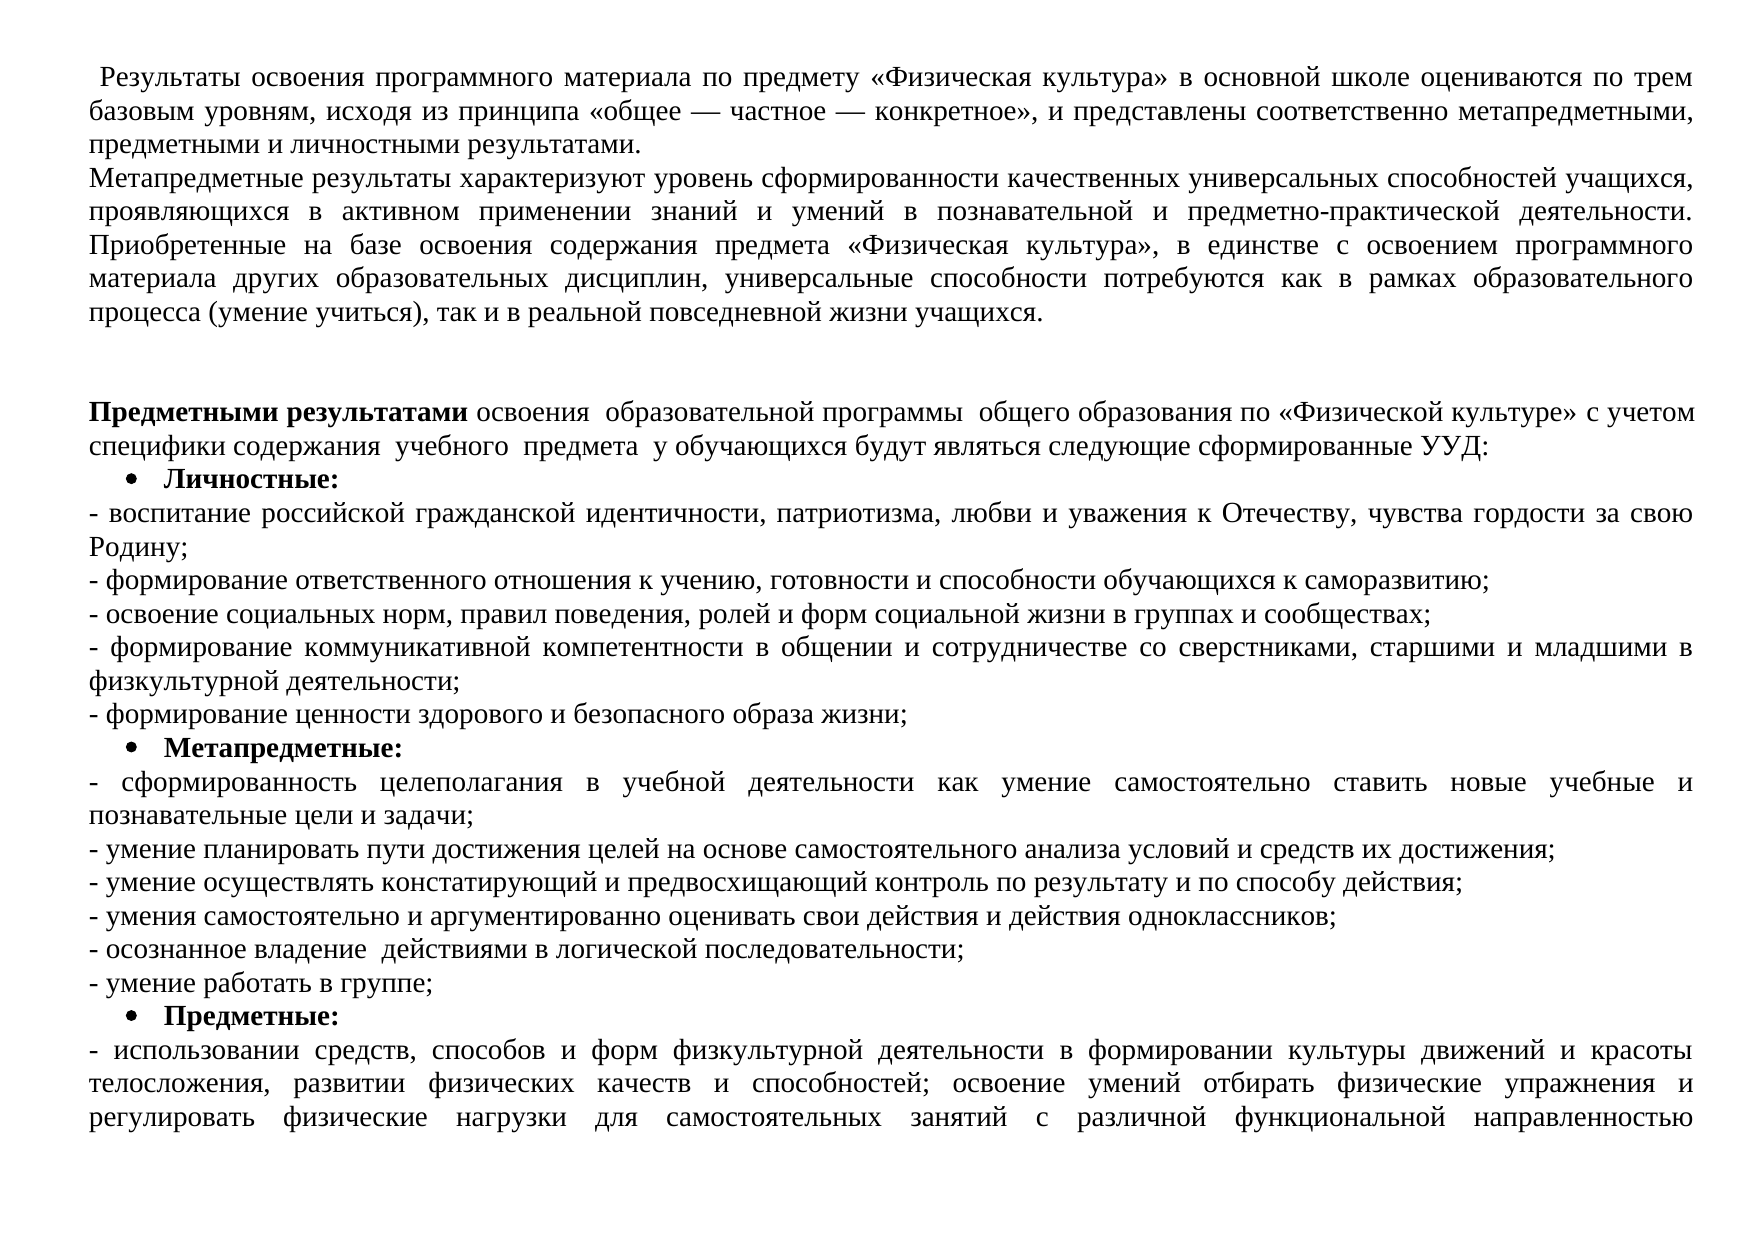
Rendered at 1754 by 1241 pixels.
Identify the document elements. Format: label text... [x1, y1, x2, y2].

text Предметными результатами освоения образовательной программы общего образования по «Физической культуре» с учетом специфики содержания учебного предмета у обучающихся будут являться следующие сформированные УУД: [89, 394, 1695, 462]
text - умения самостоятельно и аргументированно оценивать свои действия и действия одноклассников; [89, 898, 1695, 931]
text - умение планировать пути достижения целей на основе самостоятельного анализа условий и средств их достижения; [89, 831, 1695, 864]
text - умение осуществлять констатирующий и предвосхищающий контроль по результату и по способу действия; [89, 864, 1695, 898]
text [89, 1032, 1695, 1133]
text - освоение социальных норм, правил поведения, ролей и форм социальной жизни в группах и сообществах; [89, 596, 1695, 629]
text - сформированность целеполагания в учебной деятельности как умение самостоятельно ставить новые учебные и познавательные цели и задачи; [89, 764, 1695, 831]
list Личностные: [126, 462, 1695, 495]
text Результаты освоения программного материала по предмету «Физическая культура» в основной школе оцениваются по трем базовым уровням, исходя из принципа «общее — частное — конкретное», и представлены соответственно метапредметными, предметными и личностными результатами. [89, 59, 1695, 160]
list Метапредметные: [126, 730, 1695, 764]
text - формирование коммуникативной компетентности в общении и сотрудничестве со сверстниками, старшими и младшими в физкультурной деятельности; [89, 629, 1695, 696]
list Предметные: [126, 998, 1695, 1032]
text - воспитание российской гражданской идентичности, патриотизма, любви и уважения к Отечеству, чувства гордости за свою Родину; [89, 495, 1695, 562]
text - осознанное владение действиями в логической последовательности; [89, 931, 1695, 965]
text - формирование ответственного отношения к учению, готовности и способности обучающихся к саморазвитию; [89, 562, 1695, 596]
text Метапредметные результаты характеризуют уровень сформированности качественных универсальных способностей учащихся, проявляющихся в активном применении знаний и умений в познавательной и предметно-практической деятельности. Приобретенные на базе освоения содержания предмета «Физическая культура», в единстве с освоением программного материала других образовательных дисциплин, универсальные способности потребуются как в рамках образовательного процесса (умение учиться), так и в реальной повседневной жизни учащихся. [89, 160, 1695, 327]
text - формирование ценности здорового и безопасного образа жизни; [89, 696, 1695, 730]
text - умение работать в группе; [89, 965, 1695, 998]
